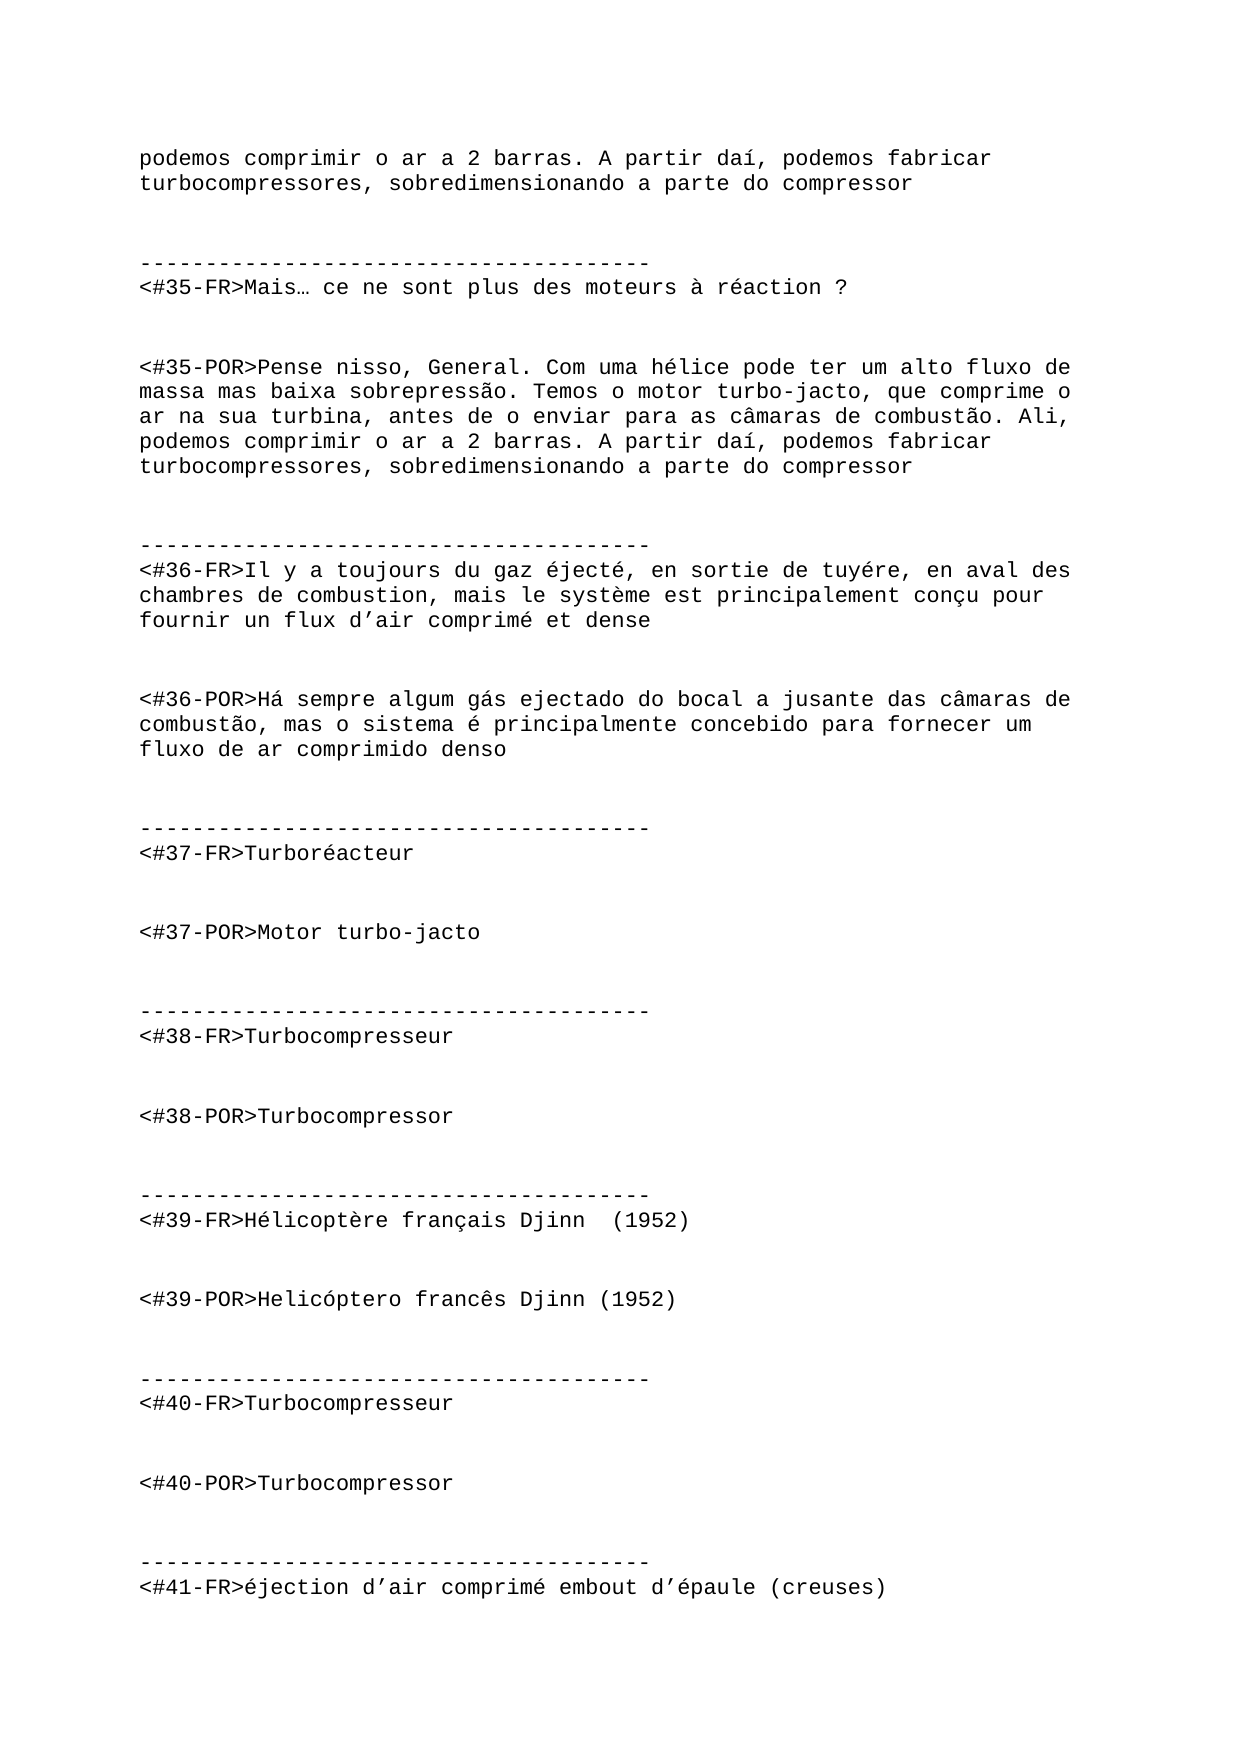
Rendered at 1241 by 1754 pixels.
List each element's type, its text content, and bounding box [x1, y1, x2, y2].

text <#36-FR>Il y a toujours du gaz éjecté, en sortie de tuyére, en aval des chambres de combustion, mais le système est principalement conçu pour fournir un flux d’air comprimé et dense [139, 559, 1101, 634]
text <#37-POR>Motor turbo-jacto [139, 921, 1101, 946]
text --------------------------------------- [139, 534, 1101, 559]
text --------------------------------------- [139, 817, 1101, 842]
text <#35-FR>Mais… ce ne sont plus des moteurs à réaction ? [139, 277, 1101, 301]
text <#39-FR>Hélicoptère français Djinn (1952) [139, 1209, 1101, 1234]
text <#38-POR>Turbocompressor [139, 1105, 1101, 1130]
text <#35-POR>Pense nisso, General. Com uma hélice pode ter um alto fluxo de massa mas baixa sobrepressão. Temos o motor turbo-jacto, que comprime o ar na sua turbina, antes de o enviar para as câmaras de combustão. Ali, podemos comprimir o ar a 2 barras. A partir daí, podemos fabricar turbocompressores, sobredimensionando a parte do compressor [139, 356, 1101, 480]
text <#40-POR>Turbocompressor [139, 1472, 1101, 1497]
text --------------------------------------- [139, 1184, 1101, 1209]
text <#36-POR>Há sempre algum gás ejectado do bocal a jusante das câmaras de combustão, mas o sistema é principalmente concebido para fornecer um fluxo de ar comprimido denso [139, 688, 1101, 763]
text <#38-FR>Turbocompresseur [139, 1026, 1101, 1050]
text --------------------------------------- [139, 1001, 1101, 1026]
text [139, 148, 1101, 197]
text <#39-POR>Helicóptero francês Djinn (1952) [139, 1288, 1101, 1313]
text --------------------------------------- [139, 1551, 1101, 1576]
text <#41-FR>éjection d’air comprimé embout d’épaule (creuses) [139, 1576, 1101, 1601]
text --------------------------------------- [139, 252, 1101, 277]
text --------------------------------------- [139, 1368, 1101, 1393]
text <#37-FR>Turboréacteur [139, 842, 1101, 867]
text <#40-FR>Turbocompresseur [139, 1393, 1101, 1417]
